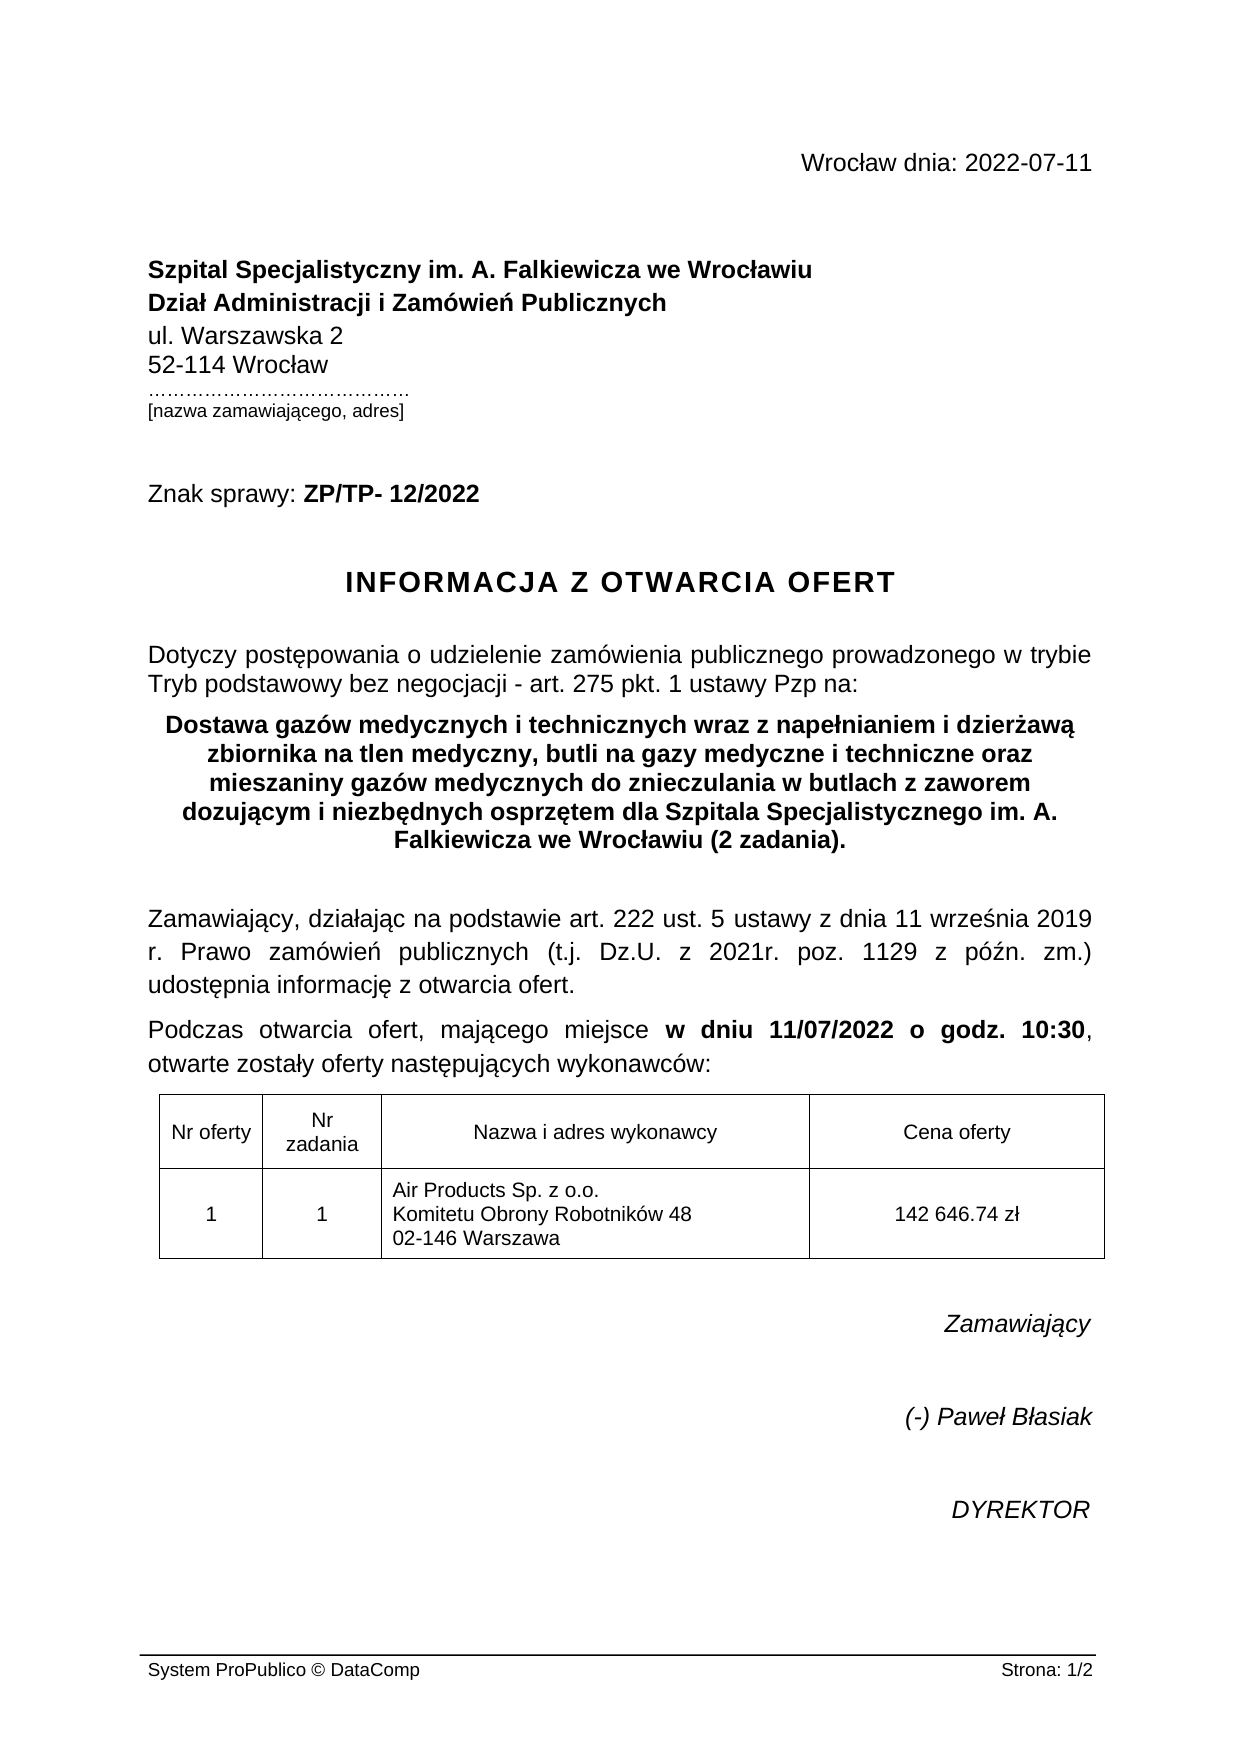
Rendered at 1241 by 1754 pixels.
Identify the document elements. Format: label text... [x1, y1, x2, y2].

table_header Nazwa i adres wykonawcy [382, 1095, 809, 1168]
text Szpital Specjalistyczny im. A. Falkiewicza we Wrocławiu [148, 255, 1092, 284]
text 52-114 Wrocław [148, 350, 1092, 378]
text (-) Paweł Błasiak [473, 1402, 1092, 1431]
text Znak sprawy: ZP/TP- 12/2022 [148, 479, 1092, 508]
text Wrocław dnia: 2022-07-11 [148, 148, 1092, 176]
table_cell 1 [263, 1169, 381, 1258]
text ul. Warszawska 2 [148, 321, 1092, 350]
text …………………………………… [148, 378, 1092, 400]
table_header Nr zadania [263, 1095, 381, 1168]
table_cell Air Products Sp. z o.o. Komitetu Obrony Robotników 48 02-146 Warszawa [382, 1169, 809, 1258]
text Zamawiający [473, 1309, 1092, 1337]
text Dział Administracji i Zamówień Publicznych [148, 288, 1092, 317]
table_header Cena oferty [810, 1095, 1104, 1168]
text Podczas otwarcia ofert, mającego miejsce w dniu 11/07/2022 o godz. 10:30, otwarte zostały oferty następujących wykonawców: [148, 1016, 1092, 1077]
text Zamawiający, działając na podstawie art. 222 ust. 5 ustawy z dnia 11 września 2019 r. Prawo zamówień publicznych (t.j. Dz.U. z 2021r. poz. 1129 z późn. zm.) udostępnia informację z otwarcia ofert. [148, 904, 1092, 999]
text Dostawa gazów medycznych i technicznych wraz z napełnianiem i dzierżawą zbiornika na tlen medyczny, butli na gazy medyczne i techniczne oraz mieszaniny gazów medycznych do znieczulania w butlach z zaworem dozującym i niezbędnych osprzętem dla Szpitala Specjalistycznego im. A. Falkiewicza we Wrocławiu (2 zadania). [148, 710, 1092, 854]
text INFORMACJA Z OTWARCIA OFERT [148, 565, 1092, 599]
text DYREKTOR [473, 1495, 1092, 1524]
table_cell 142 646.74 zł [810, 1169, 1104, 1258]
table_cell 1 [160, 1169, 262, 1258]
table_header Nr oferty [160, 1095, 262, 1168]
text Dotyczy postępowania o udzielenie zamówienia publicznego prowadzonego w trybie Tryb podstawowy bez negocjacji - art. 275 pkt. 1 ustawy Pzp na: [148, 640, 1092, 698]
text [nazwa zamawiającego, adres] [148, 400, 1092, 422]
